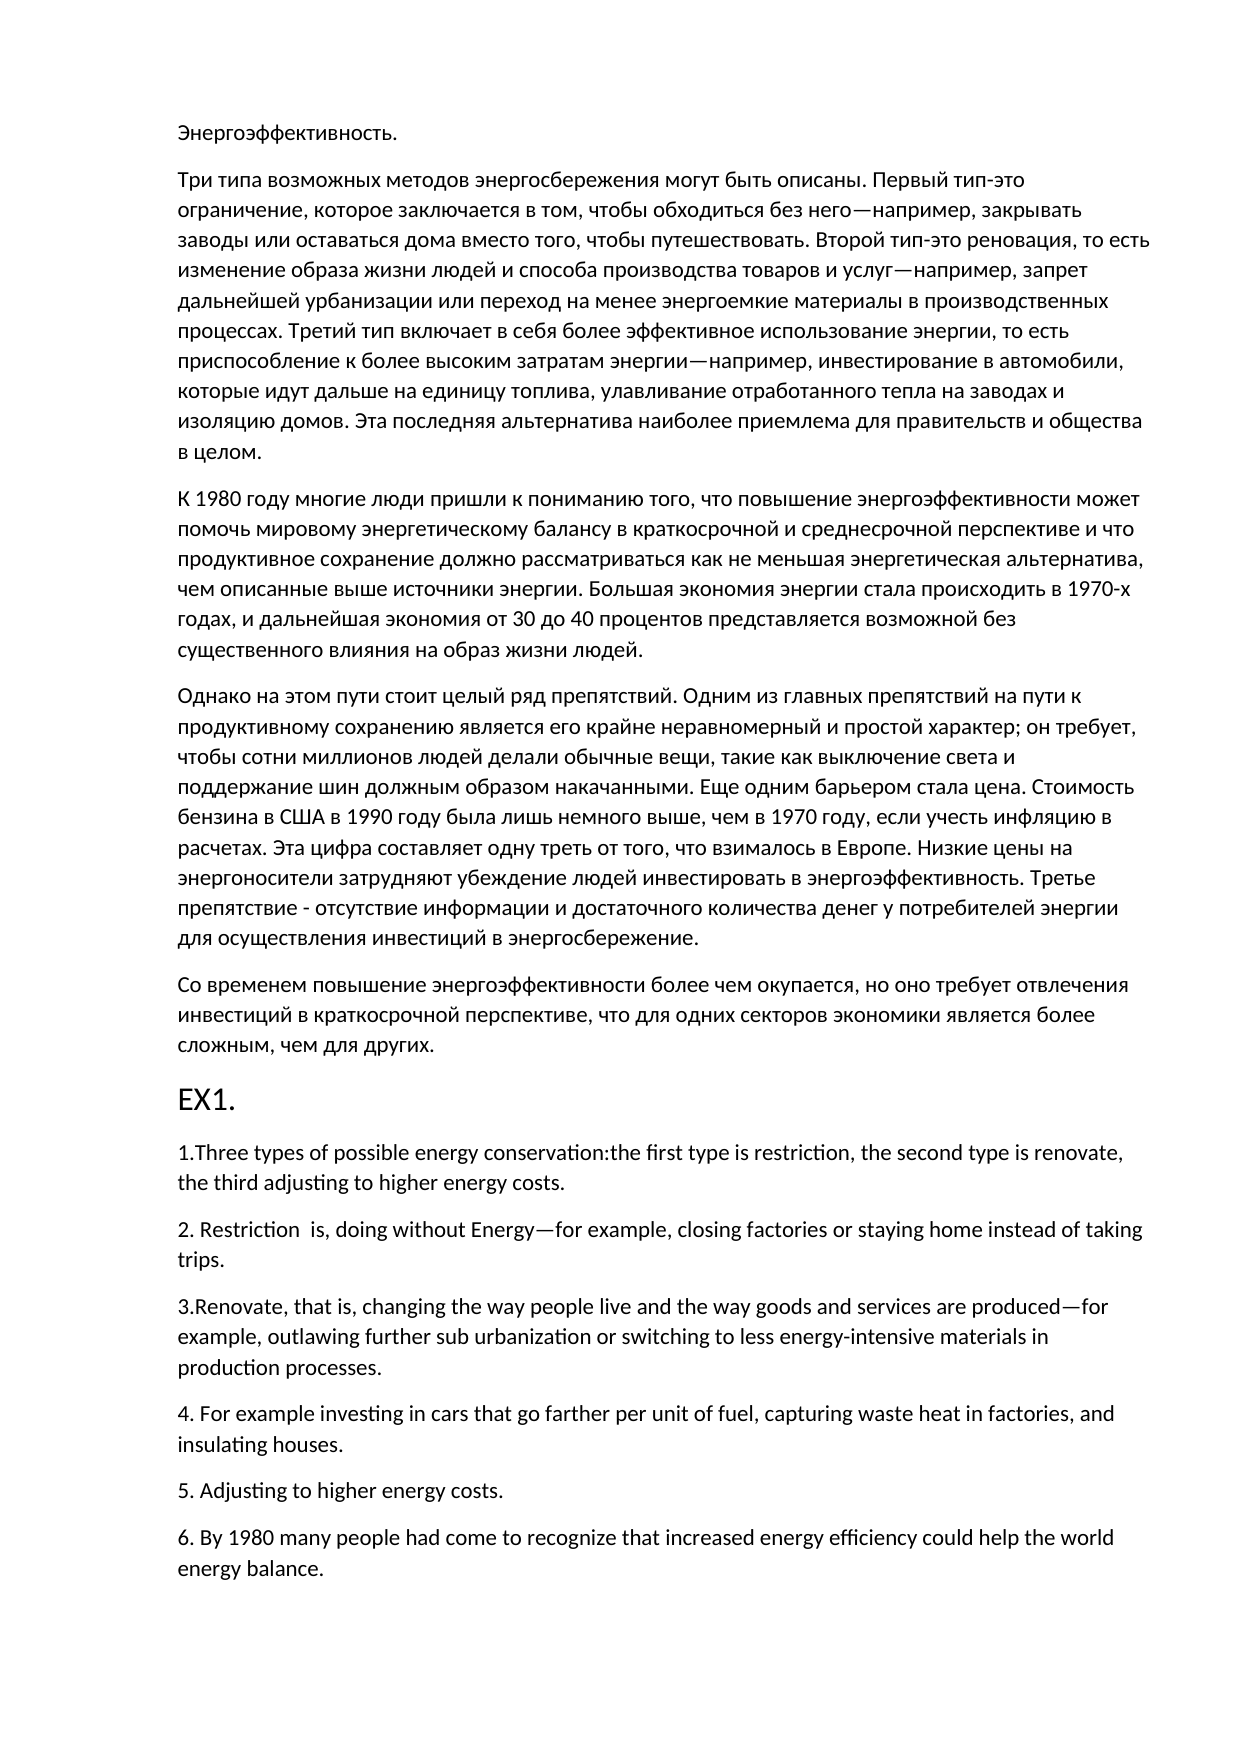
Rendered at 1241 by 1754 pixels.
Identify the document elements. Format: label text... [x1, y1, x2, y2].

text 3.Renovate, that is, changing the way people live and the way goods and services are produced—for example, outlawing further sub urbanization or switching to less energy-intensive materials in production processes. [177, 1292, 1152, 1381]
text Со временем повышение энергоэффективности более чем окупается, но оно требует отвлечения инвестиций в краткосрочной перспективе, что для одних секторов экономики является более сложным, чем для других. [177, 970, 1152, 1059]
text Энергоэффективность. [177, 118, 1152, 146]
text 2. Restriction is, doing without Energy—for example, closing factories or staying home instead of taking trips. [177, 1215, 1152, 1273]
text EX1. [177, 1077, 1152, 1118]
text 5. Adjusting to higher energy costs. [177, 1477, 1152, 1505]
text К 1980 году многие люди пришли к пониманию того, что повышение энергоэффективности может помочь мировому энергетическому балансу в краткосрочной и среднесрочной перспективе и что продуктивное сохранение должно рассматриваться как не меньшая энергетическая альтернатива, чем описанные выше источники энергии. Большая экономия энергии стала происходить в 1970-х годах, и дальнейшая экономия от 30 до 40 процентов представляется возможной без существенного влияния на образ жизни людей. [177, 484, 1152, 663]
text 4. For example investing in cars that go farther per unit of fuel, capturing waste heat in factories, and insulating houses. [177, 1399, 1152, 1458]
text Однако на этом пути стоит целый ряд препятствий. Одним из главных препятствий на пути к продуктивному сохранению является его крайне неравномерный и простой характер; он требует, чтобы сотни миллионов людей делали обычные вещи, такие как выключение света и поддержание шин должным образом накачанными. Еще одним барьером стала цена. Стоимость бензина в США в 1990 году была лишь немного выше, чем в 1970 году, если учесть инфляцию в расчетах. Эта цифра составляет одну треть от того, что взималось в Европе. Низкие цены на энергоносители затрудняют убеждение людей инвестировать в энергоэффективность. Третье препятствие - отсутствие информации и достаточного количества денег у потребителей энергии для осуществления инвестиций в энергосбережение. [177, 682, 1152, 951]
text 6. By 1980 many people had come to recognize that increased energy efficiency could help the world energy balance. [177, 1523, 1152, 1582]
text Три типа возможных методов энергосбережения могут быть описаны. Первый тип-это ограничение, которое заключается в том, чтобы обходиться без него—например, закрывать заводы или оставаться дома вместо того, чтобы путешествовать. Второй тип-это реновация, то есть изменение образа жизни людей и способа производства товаров и услуг—например, запрет дальнейшей урбанизации или переход на менее энергоемкие материалы в производственных процессах. Третий тип включает в себя более эффективное использование энергии, то есть приспособление к более высоким затратам энергии—например, инвестирование в автомобили, которые идут дальше на единицу топлива, улавливание отработанного тепла на заводах и изоляцию домов. Эта последняя альтернатива наиболее приемлема для правительств и общества в целом. [177, 165, 1152, 465]
text 1.Three types of possible energy conservation:the first type is restriction, the second type is renovate, the third adjusting to higher energy costs. [177, 1138, 1152, 1196]
